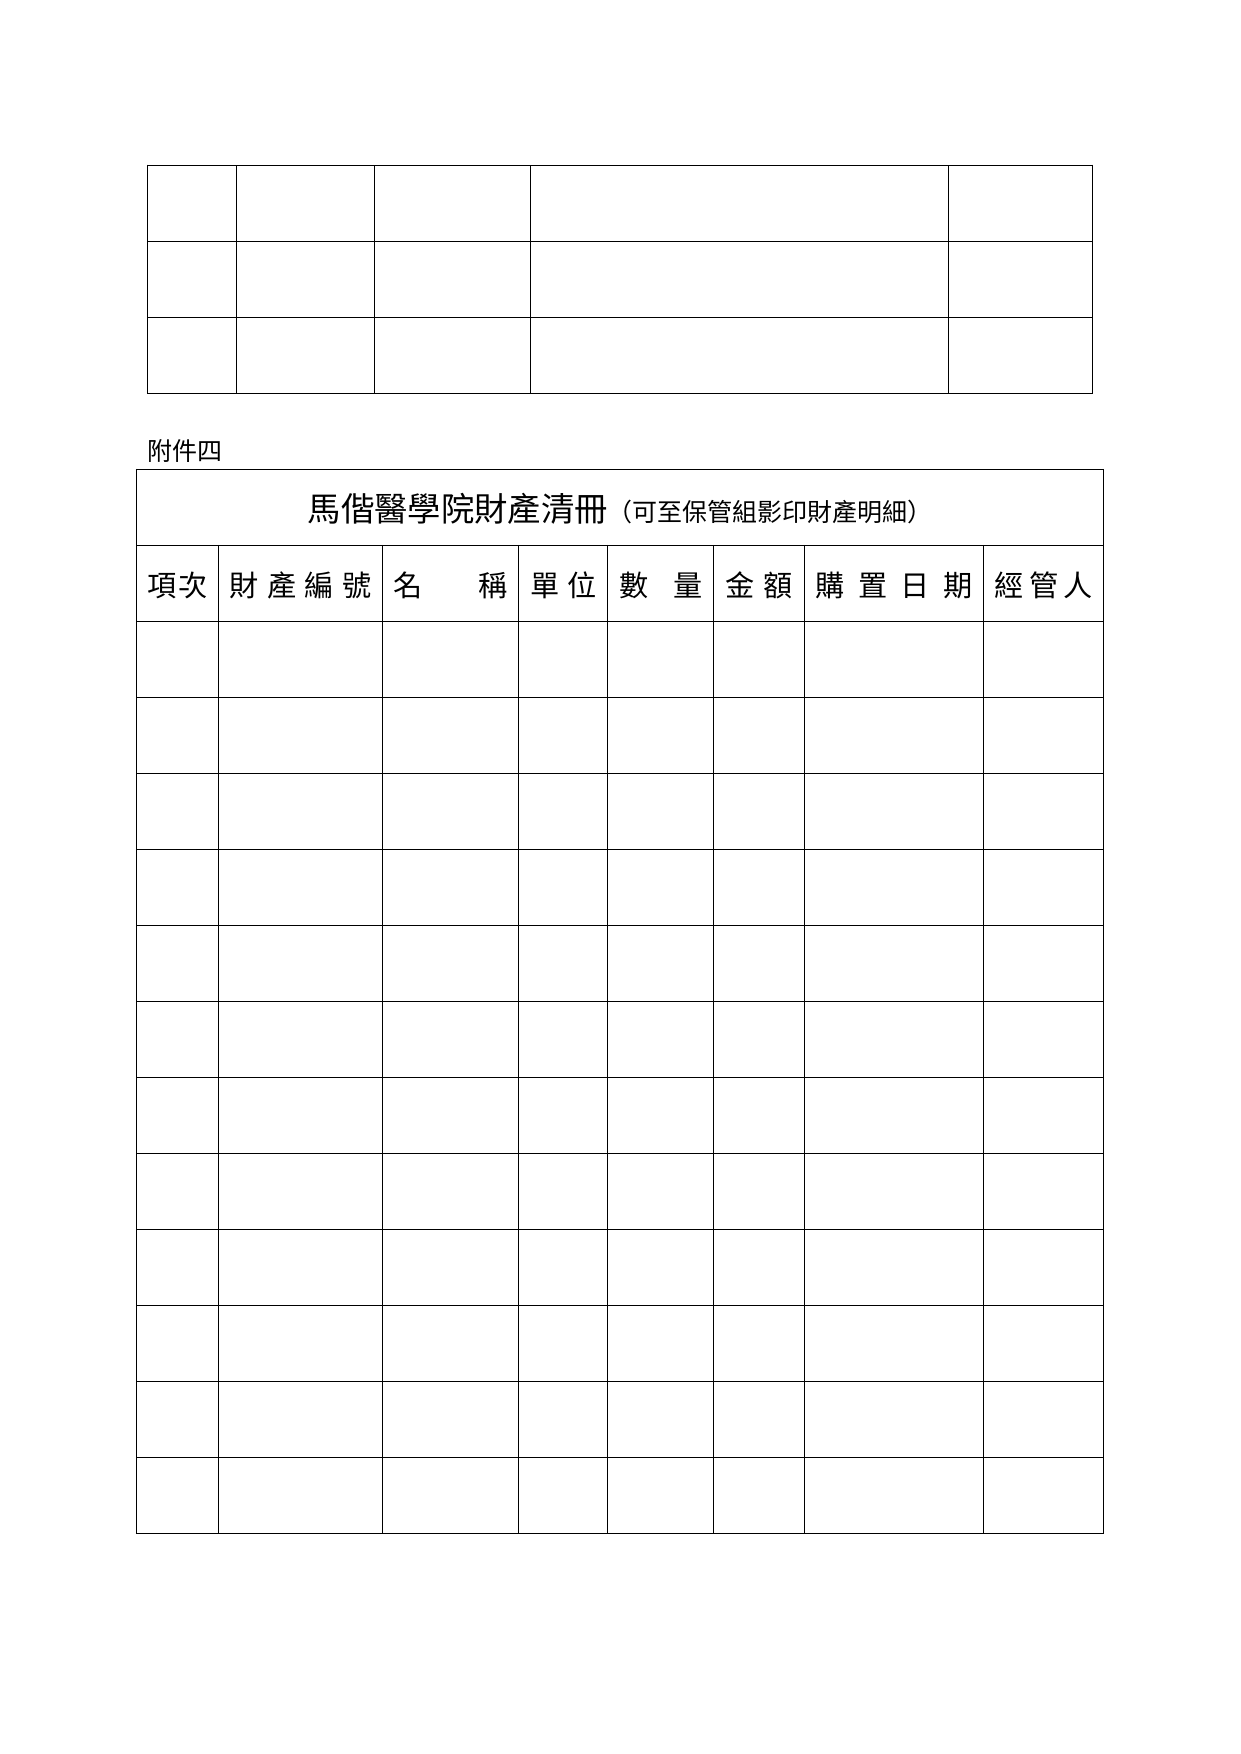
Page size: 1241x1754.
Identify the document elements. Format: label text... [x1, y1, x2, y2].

table_cell [375, 242, 530, 317]
table_cell [608, 1002, 713, 1077]
table_cell [531, 166, 948, 241]
table_cell [519, 850, 607, 925]
table_cell [805, 1306, 983, 1381]
table_cell [137, 1154, 218, 1229]
table_cell [608, 1458, 713, 1533]
table_cell [383, 1230, 518, 1305]
table_cell [519, 1458, 607, 1533]
table_cell [805, 1230, 983, 1305]
table_cell [219, 1154, 382, 1229]
table_cell [519, 698, 607, 773]
table_cell [984, 1458, 1103, 1533]
table_cell [219, 1230, 382, 1305]
table_cell 財產編號 [219, 546, 382, 621]
table_cell [137, 774, 218, 849]
table_cell 經管人 [984, 546, 1103, 621]
table_cell [237, 242, 374, 317]
table_cell [608, 1306, 713, 1381]
table_cell [714, 1154, 804, 1229]
table_cell [984, 850, 1103, 925]
table_cell [383, 698, 518, 773]
table_cell 項次 [137, 546, 218, 621]
table_cell [714, 1002, 804, 1077]
table_cell [148, 166, 236, 241]
table_cell [608, 926, 713, 1001]
table_cell [531, 242, 948, 317]
table_cell [984, 774, 1103, 849]
table_cell [137, 698, 218, 773]
table_cell [805, 1078, 983, 1153]
table_cell [519, 1382, 607, 1457]
table_cell 名稱 [383, 546, 518, 621]
table_cell [137, 850, 218, 925]
text 附件四 [148, 431, 1092, 469]
table_cell [949, 166, 1092, 241]
table_cell [148, 242, 236, 317]
table_cell [137, 1458, 218, 1533]
table_cell 購置日期 [805, 546, 983, 621]
table_cell [984, 1230, 1103, 1305]
table_cell [519, 1002, 607, 1077]
table_cell [219, 850, 382, 925]
table_cell [608, 1154, 713, 1229]
table_cell [805, 1458, 983, 1533]
table_cell [519, 774, 607, 849]
table_cell [805, 850, 983, 925]
table_cell [137, 1078, 218, 1153]
table_cell [219, 622, 382, 697]
table_cell [805, 1382, 983, 1457]
table_cell [219, 698, 382, 773]
table_cell [714, 926, 804, 1001]
table_cell [219, 1306, 382, 1381]
table_cell [237, 318, 374, 393]
table_cell 數量 [608, 546, 713, 621]
table_cell [383, 1306, 518, 1381]
table_cell [519, 1230, 607, 1305]
table_cell [714, 1306, 804, 1381]
table_cell [984, 1382, 1103, 1457]
table_cell [383, 622, 518, 697]
table_cell [519, 1154, 607, 1229]
table_cell [219, 1382, 382, 1457]
table_cell [714, 1382, 804, 1457]
table_cell [984, 1154, 1103, 1229]
table_cell [608, 1230, 713, 1305]
table_cell [519, 1078, 607, 1153]
table_cell [805, 1154, 983, 1229]
table_cell [608, 698, 713, 773]
table_cell [383, 926, 518, 1001]
table_cell [805, 926, 983, 1001]
table_cell [984, 926, 1103, 1001]
table_cell [383, 850, 518, 925]
table_cell [805, 622, 983, 697]
table_cell [984, 1078, 1103, 1153]
table_cell [137, 1382, 218, 1457]
table_cell [137, 1230, 218, 1305]
table_cell [608, 1382, 713, 1457]
table_cell [375, 166, 530, 241]
table_cell [148, 318, 236, 393]
table_cell [714, 698, 804, 773]
table_cell [608, 1078, 713, 1153]
table_cell 單位 [519, 546, 607, 621]
table_cell [137, 622, 218, 697]
table_cell [805, 698, 983, 773]
table_cell [984, 1306, 1103, 1381]
table_cell [714, 1458, 804, 1533]
table_cell [237, 166, 374, 241]
table_cell [984, 622, 1103, 697]
table_cell [383, 1154, 518, 1229]
table_cell [219, 774, 382, 849]
table_cell [375, 318, 530, 393]
table_cell 金額 [714, 546, 804, 621]
table_cell [608, 622, 713, 697]
table_cell [608, 774, 713, 849]
table_cell [714, 850, 804, 925]
table_cell [714, 1078, 804, 1153]
table_cell [714, 774, 804, 849]
table_cell [383, 1458, 518, 1533]
table_cell [219, 1002, 382, 1077]
table_cell [219, 926, 382, 1001]
table_cell [949, 318, 1092, 393]
table_cell [519, 622, 607, 697]
table_cell [714, 622, 804, 697]
table_cell [805, 774, 983, 849]
table_cell [137, 1002, 218, 1077]
table_cell [714, 1230, 804, 1305]
table_cell [383, 774, 518, 849]
table_cell [984, 698, 1103, 773]
table_cell [805, 1002, 983, 1077]
table_header 馬偕醫學院財產清冊（可至保管組影印財產明細） [137, 470, 1103, 545]
table_cell [531, 318, 948, 393]
table_cell [383, 1078, 518, 1153]
table_cell [219, 1078, 382, 1153]
table_cell [949, 242, 1092, 317]
table_cell [383, 1382, 518, 1457]
table_cell [519, 926, 607, 1001]
table_cell [137, 1306, 218, 1381]
table_cell [383, 1002, 518, 1077]
table_cell [519, 1306, 607, 1381]
table_cell [984, 1002, 1103, 1077]
table_cell [219, 1458, 382, 1533]
table_cell [608, 850, 713, 925]
table_cell [137, 926, 218, 1001]
